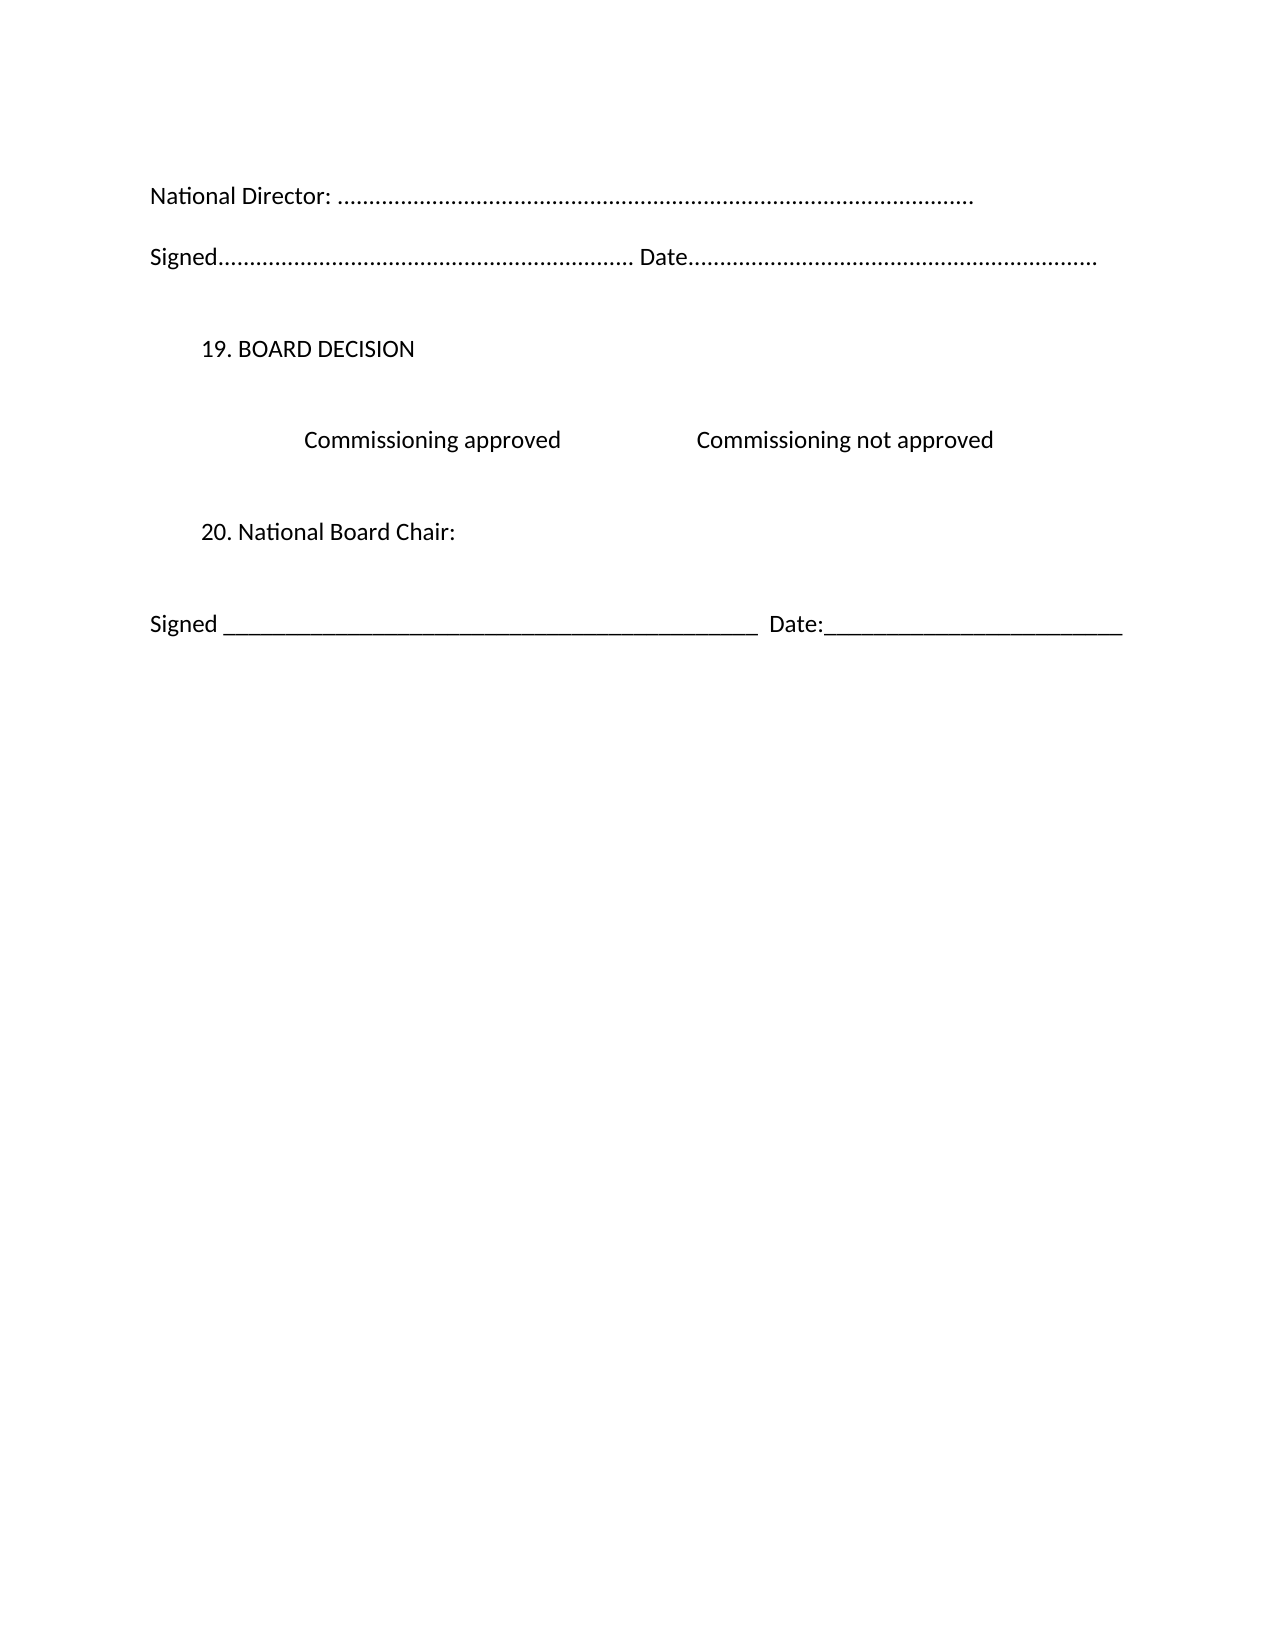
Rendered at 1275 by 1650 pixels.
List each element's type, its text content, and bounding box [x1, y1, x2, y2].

text National Director: ..................................................................................................... [150, 181, 1125, 211]
text 19. BOARD DECISION [150, 333, 1125, 364]
text Commissioning approved Commissioning not approved [150, 425, 1125, 455]
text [150, 242, 1125, 272]
text Signed ___________________________________________ Date:________________________ [150, 608, 1125, 638]
text 20. National Board Chair: [150, 516, 1125, 547]
